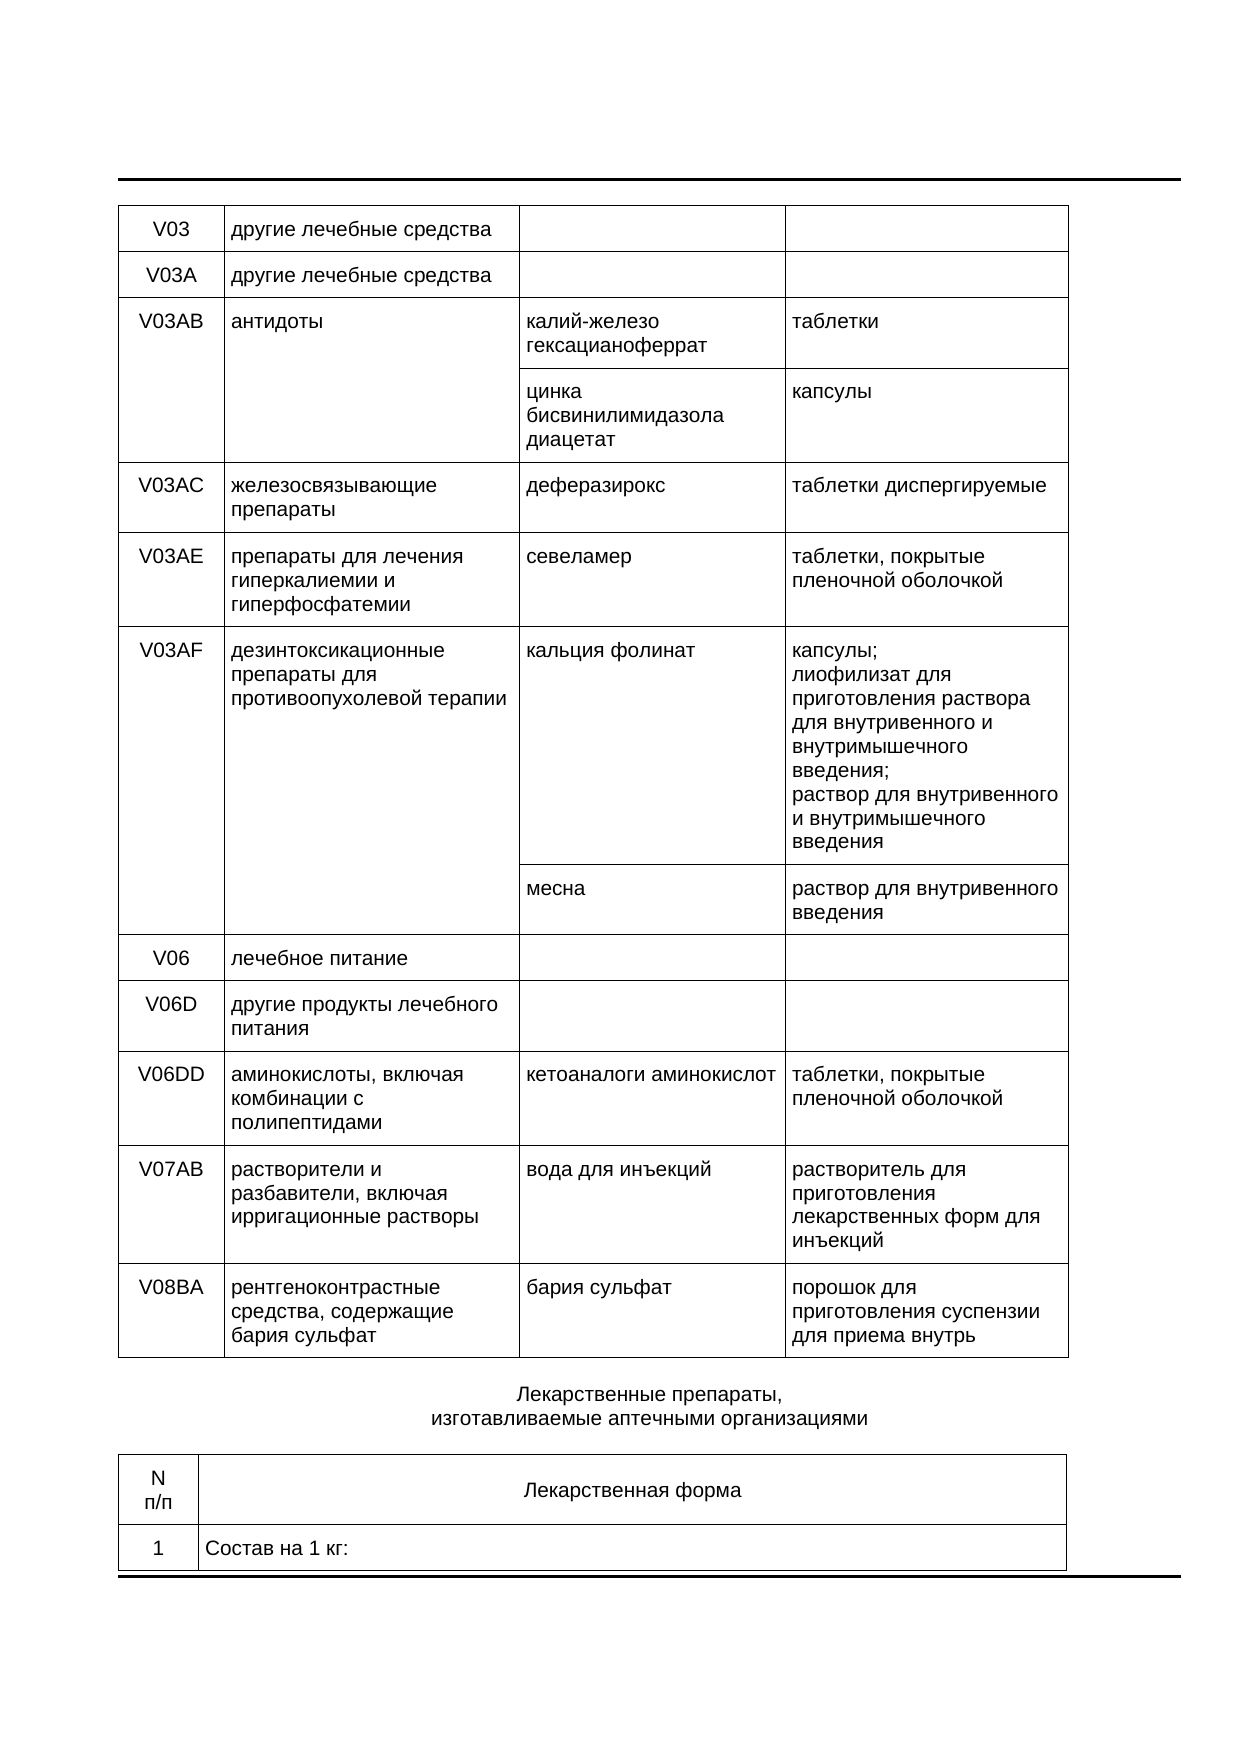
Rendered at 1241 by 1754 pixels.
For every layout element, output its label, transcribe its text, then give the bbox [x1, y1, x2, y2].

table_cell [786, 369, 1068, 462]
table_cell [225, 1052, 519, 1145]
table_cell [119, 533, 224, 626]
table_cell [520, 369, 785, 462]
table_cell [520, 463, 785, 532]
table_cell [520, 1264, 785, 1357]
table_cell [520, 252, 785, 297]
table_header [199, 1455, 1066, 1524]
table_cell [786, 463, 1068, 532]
text Лекарственные препараты, [118, 1382, 1181, 1406]
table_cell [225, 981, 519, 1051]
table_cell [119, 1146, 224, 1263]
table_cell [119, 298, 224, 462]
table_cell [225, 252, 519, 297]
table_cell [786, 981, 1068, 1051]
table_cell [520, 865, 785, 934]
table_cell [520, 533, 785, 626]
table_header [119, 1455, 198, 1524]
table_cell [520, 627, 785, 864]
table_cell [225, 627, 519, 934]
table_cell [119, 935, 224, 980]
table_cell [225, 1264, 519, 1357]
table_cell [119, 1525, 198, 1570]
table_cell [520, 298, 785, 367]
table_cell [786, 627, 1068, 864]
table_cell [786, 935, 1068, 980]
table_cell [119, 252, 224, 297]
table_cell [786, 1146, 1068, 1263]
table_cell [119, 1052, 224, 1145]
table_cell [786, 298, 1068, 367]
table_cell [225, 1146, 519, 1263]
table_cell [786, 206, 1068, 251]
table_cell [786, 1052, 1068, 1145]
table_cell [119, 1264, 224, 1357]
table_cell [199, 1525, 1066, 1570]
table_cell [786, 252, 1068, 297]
text изготавливаемые аптечными организациями [118, 1406, 1181, 1430]
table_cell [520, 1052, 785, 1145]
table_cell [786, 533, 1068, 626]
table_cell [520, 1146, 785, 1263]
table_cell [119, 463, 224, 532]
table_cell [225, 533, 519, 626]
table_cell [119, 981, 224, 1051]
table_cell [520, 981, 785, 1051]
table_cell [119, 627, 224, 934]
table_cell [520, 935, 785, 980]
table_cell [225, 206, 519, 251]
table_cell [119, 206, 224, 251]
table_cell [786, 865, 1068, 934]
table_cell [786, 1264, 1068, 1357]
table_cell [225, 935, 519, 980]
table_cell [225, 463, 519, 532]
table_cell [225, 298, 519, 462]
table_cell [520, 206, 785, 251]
